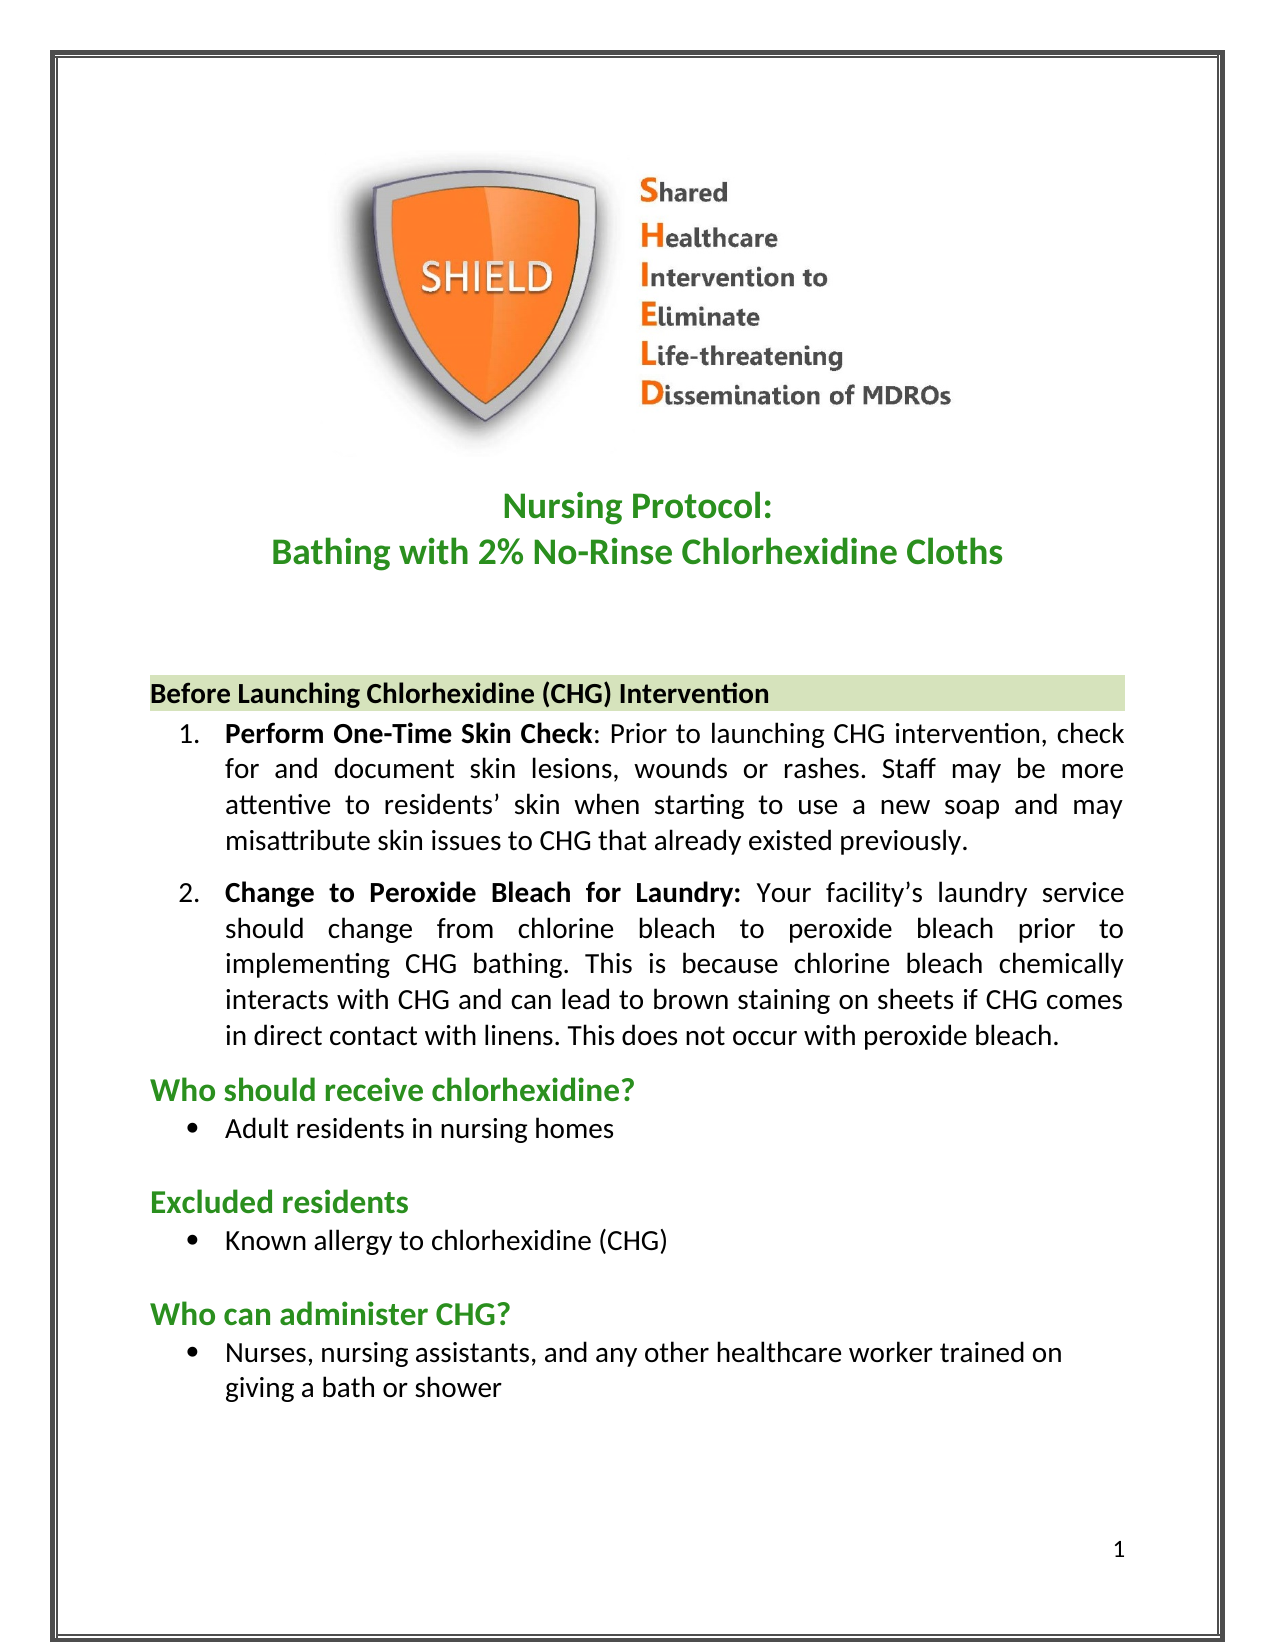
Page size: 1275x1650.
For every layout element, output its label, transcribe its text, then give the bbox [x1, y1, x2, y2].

list Known allergy to chlorhexidine (CHG) [187, 1222, 1125, 1257]
text Who can administer CHG? [150, 1293, 1125, 1334]
list Perform One-Time Skin Check: Prior to launching CHG intervention, check for and document skin lesions, wounds or rashes. Staff may be more attentive to residents’ skin when starting to use a new soap and may misattribute skin issues to CHG that already existed previously. [178, 715, 1125, 857]
list Change to Peroxide Bleach for Laundry: Your facility’s laundry service should change from chlorine bleach to peroxide bleach prior to implementing CHG bathing. This is because chlorine bleach chemically interacts with CHG and can lead to brown staining on sheets if CHG comes in direct contact with linens. This does not occur with peroxide bleach. [178, 874, 1125, 1052]
text Bathing with 2% No-Rinse Chlorhexidine Cloths [150, 528, 1125, 573]
list Nurses, nursing assistants, and any other healthcare worker trained on giving a bath or shower [187, 1334, 1125, 1405]
text Before Launching Chlorhexidine (CHG) Intervention [150, 675, 1125, 711]
text Excluded residents [150, 1181, 1125, 1222]
picture [319, 150, 956, 457]
text Who should receive chlorhexidine? [150, 1069, 1125, 1110]
text Nursing Protocol: [150, 456, 1125, 528]
list Adult residents in nursing homes [187, 1110, 1125, 1145]
